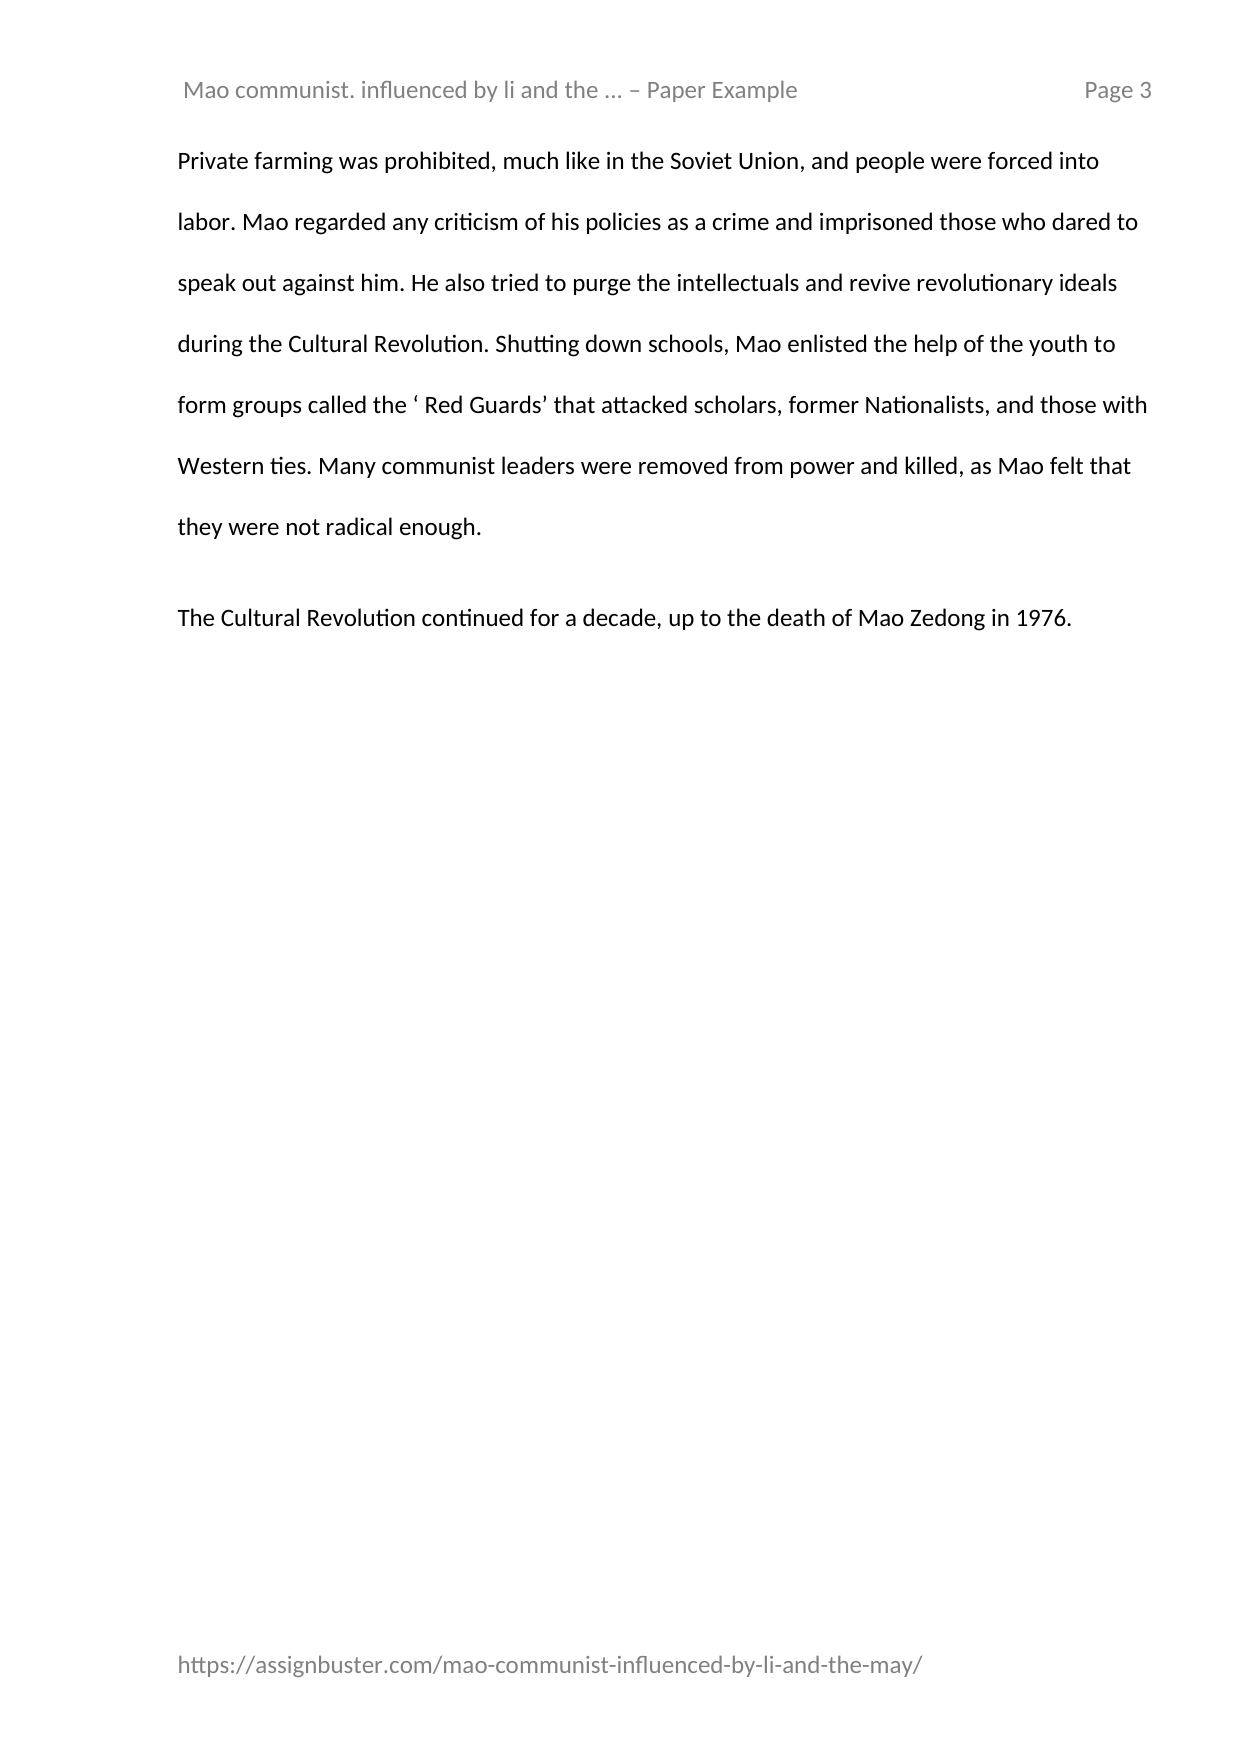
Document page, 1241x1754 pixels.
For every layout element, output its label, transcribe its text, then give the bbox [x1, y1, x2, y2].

text Private farming was prohibited, much like in the Soviet Union, and people were forced into labor. Mao regarded any criticism of his policies as a crime and imprisoned those who dared to speak out against him. He also tried to purge the intellectuals and revive revolutionary ideals during the Cultural Revolution. Shutting down schools, Mao enlisted the help of the youth to form groups called the ‘ Red Guards’ that attacked scholars, former Nationalists, and those with Western ties. Many communist leaders were removed from power and killed, as Mao felt that they were not radical enough. [177, 145, 1152, 542]
text The Cultural Revolution continued for a decade, up to the death of Mao Zedong in 1976. [177, 602, 1152, 632]
